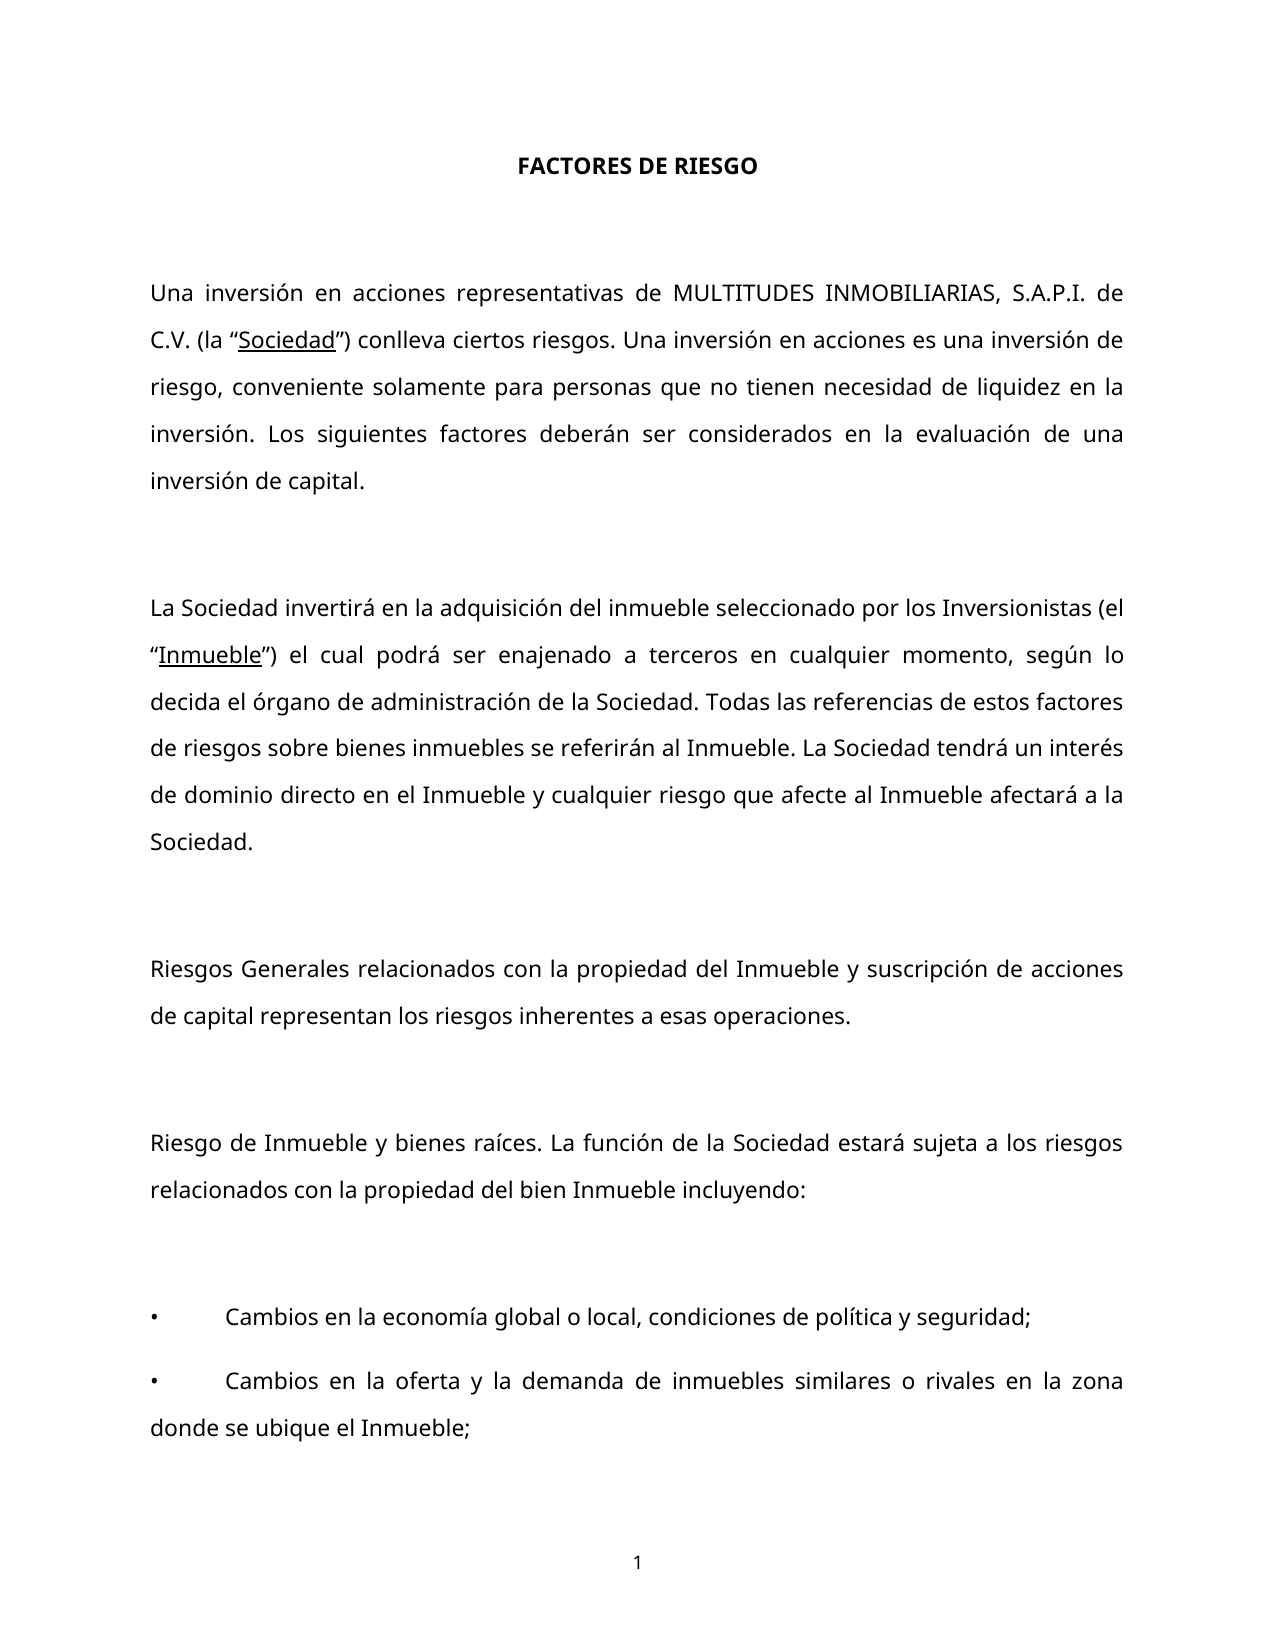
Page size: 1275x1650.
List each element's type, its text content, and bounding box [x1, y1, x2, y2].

text La Sociedad invertirá en la adquisición del inmueble seleccionado por los Inversionistas (el “Inmueble”) el cual podrá ser enajenado a terceros en cualquier momento, según lo decida el órgano de administración de la Sociedad. Todas las referencias de estos factores de riesgos sobre bienes inmuebles se referirán al Inmueble. La Sociedad tendrá un interés de dominio directo en el Inmueble y cualquier riesgo que afecte al Inmueble afectará a la Sociedad. [150, 592, 1125, 857]
text • Cambios en la economía global o local, condiciones de política y seguridad; [150, 1301, 1125, 1332]
text • Cambios en la oferta y la demanda de inmuebles similares o rivales en la zona donde se ubique el Inmueble; [150, 1364, 1125, 1443]
text Riesgo de Inmueble y bienes raíces. La función de la Sociedad estará sujeta a los riesgos relacionados con la propiedad del bien Inmueble incluyendo: [150, 1127, 1125, 1205]
text FACTORES DE RIESGO [150, 150, 1125, 181]
text Riesgos Generales relacionados con la propiedad del Inmueble y suscripción de acciones de capital representan los riesgos inherentes a esas operaciones. [150, 953, 1125, 1031]
text Una inversión en acciones representativas de MULTITUDES INMOBILIARIAS, S.A.P.I. de C.V. (la “Sociedad”) conlleva ciertos riesgos. Una inversión en acciones es una inversión de riesgo, conveniente solamente para personas que no tienen necesidad de liquidez en la inversión. Los siguientes factores deberán ser considerados en la evaluación de una inversión de capital. [150, 277, 1125, 496]
